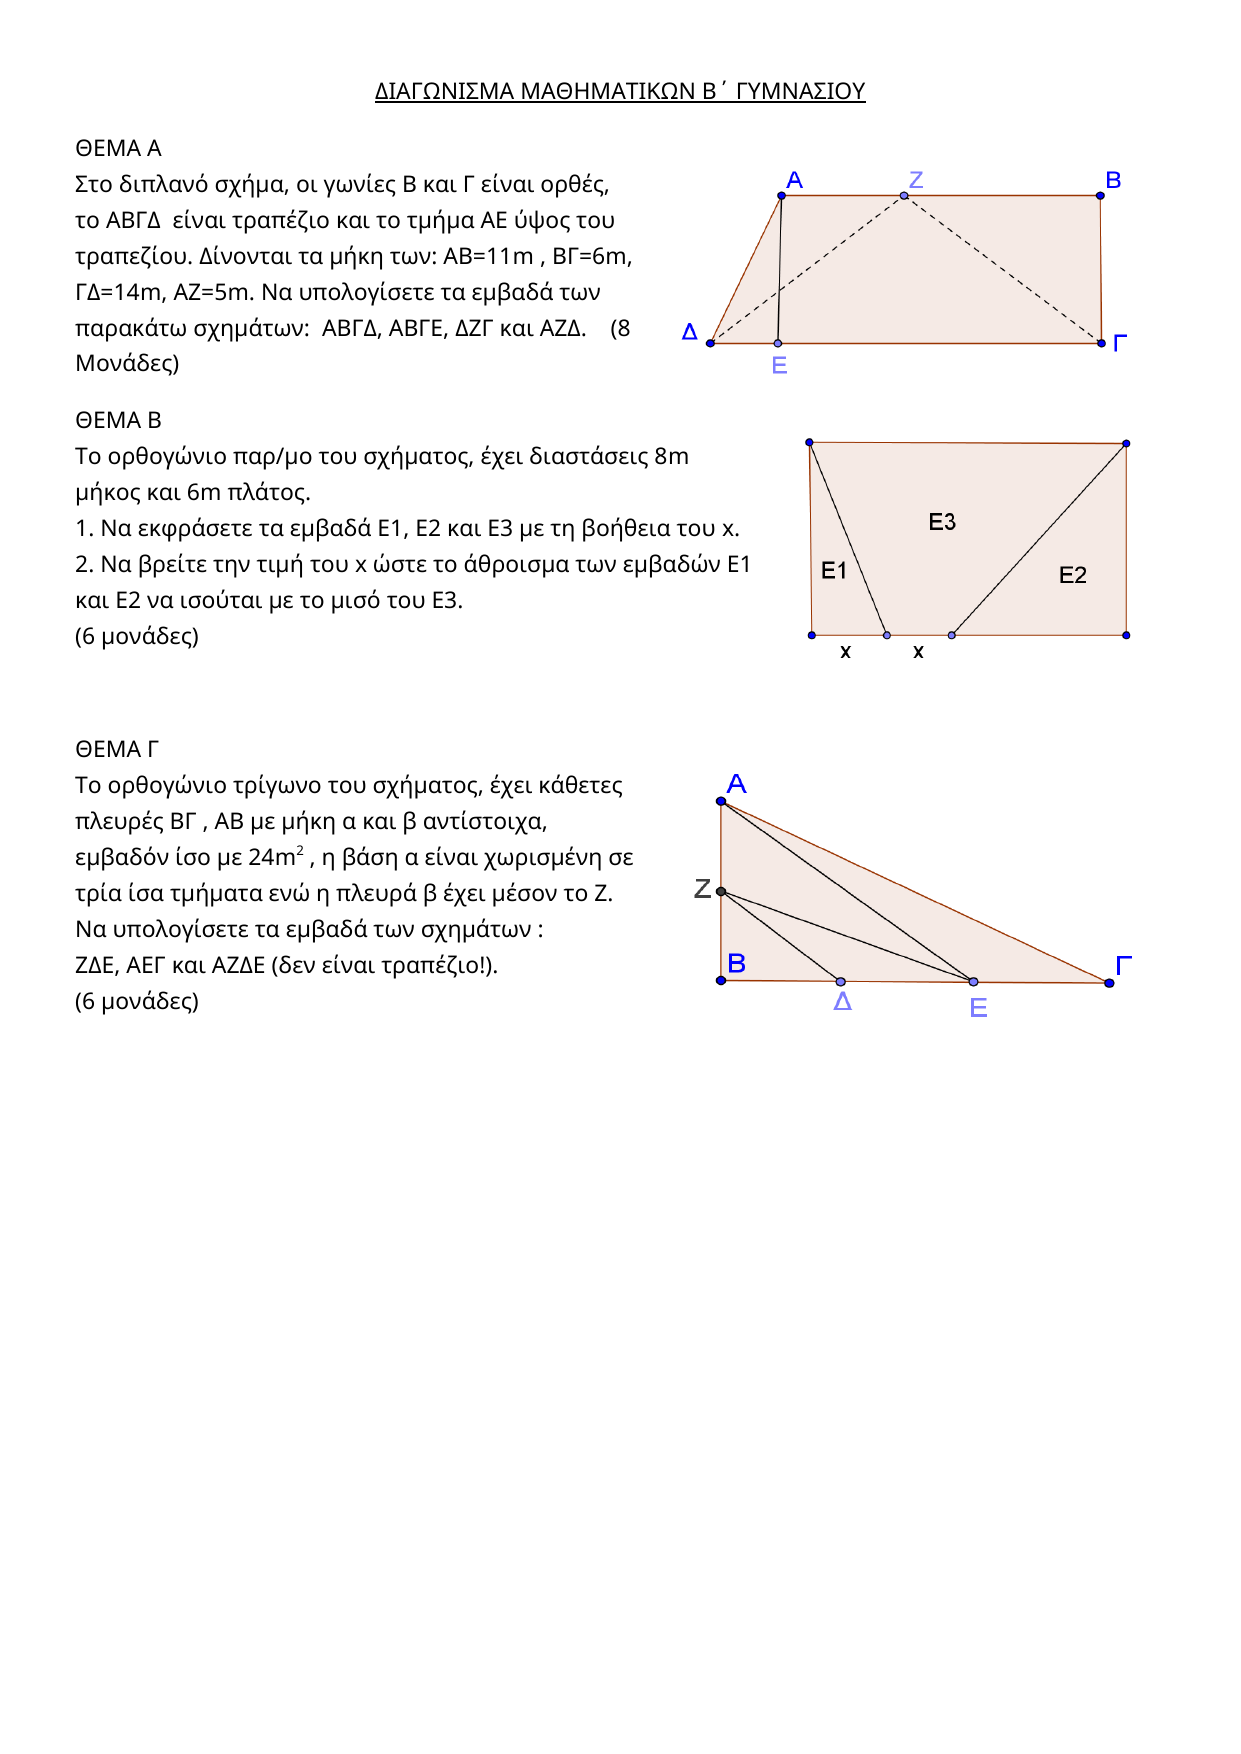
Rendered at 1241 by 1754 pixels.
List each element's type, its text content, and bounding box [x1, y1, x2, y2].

text ΘΕΜΑ Β Το ορθογώνιο παρ/μο του σχήματος, έχει διαστάσεις 8m μήκος και 6m πλάτος. 1. Να εκφράσετε τα εμβαδά Ε1, Ε2 και Ε3 με τη βοήθεια του x. 2. Να βρείτε την τιμή του x ώστε το άθροισμα των εμβαδών Ε1 και Ε2 να ισούται με το μισό του Ε3. (6 μονάδες) [75, 404, 1165, 651]
text ΘΕΜΑ Α Στο διπλανό σχήμα, οι γωνίες Β και Γ είναι ορθές, το ΑΒΓΔ είναι τραπέζιο και το τμήμα ΑΕ ύψος του τραπεζίου. Δίνονται τα μήκη των: ΑΒ=11m , ΒΓ=6m, ΓΔ=14m, ΑΖ=5m. Να υπολογίσετε τα εμβαδά των παρακάτω σχημάτων: ΑΒΓΔ, ΑΒΓΕ, ΔΖΓ και ΑΖΔ. (8 Μονάδες) [75, 132, 1165, 379]
text ΘΕΜΑ Γ Το ορθογώνιο τρίγωνο του σχήματος, έχει κάθετες πλευρές ΒΓ , ΑΒ με μήκη α και β αντίστοιχα, εμβαδόν ίσο με 24m2 , η βάση α είναι χωρισμένη σε τρία ίσα τμήματα ενώ η πλευρά β έχει μέσον το Ζ. Να υπολογίσετε τα εμβαδά των σχημάτων : ΖΔΕ, ΑΕΓ και ΑΖΔΕ (δεν είναι τραπέζιο!). (6 μονάδες) [75, 733, 1165, 1016]
text ΔΙΑΓΩΝΙΣΜΑ ΜΑΘΗΜΑΤΙΚΩΝ Β΄ ΓΥΜΝΑΣΙΟΥ [75, 75, 1165, 106]
